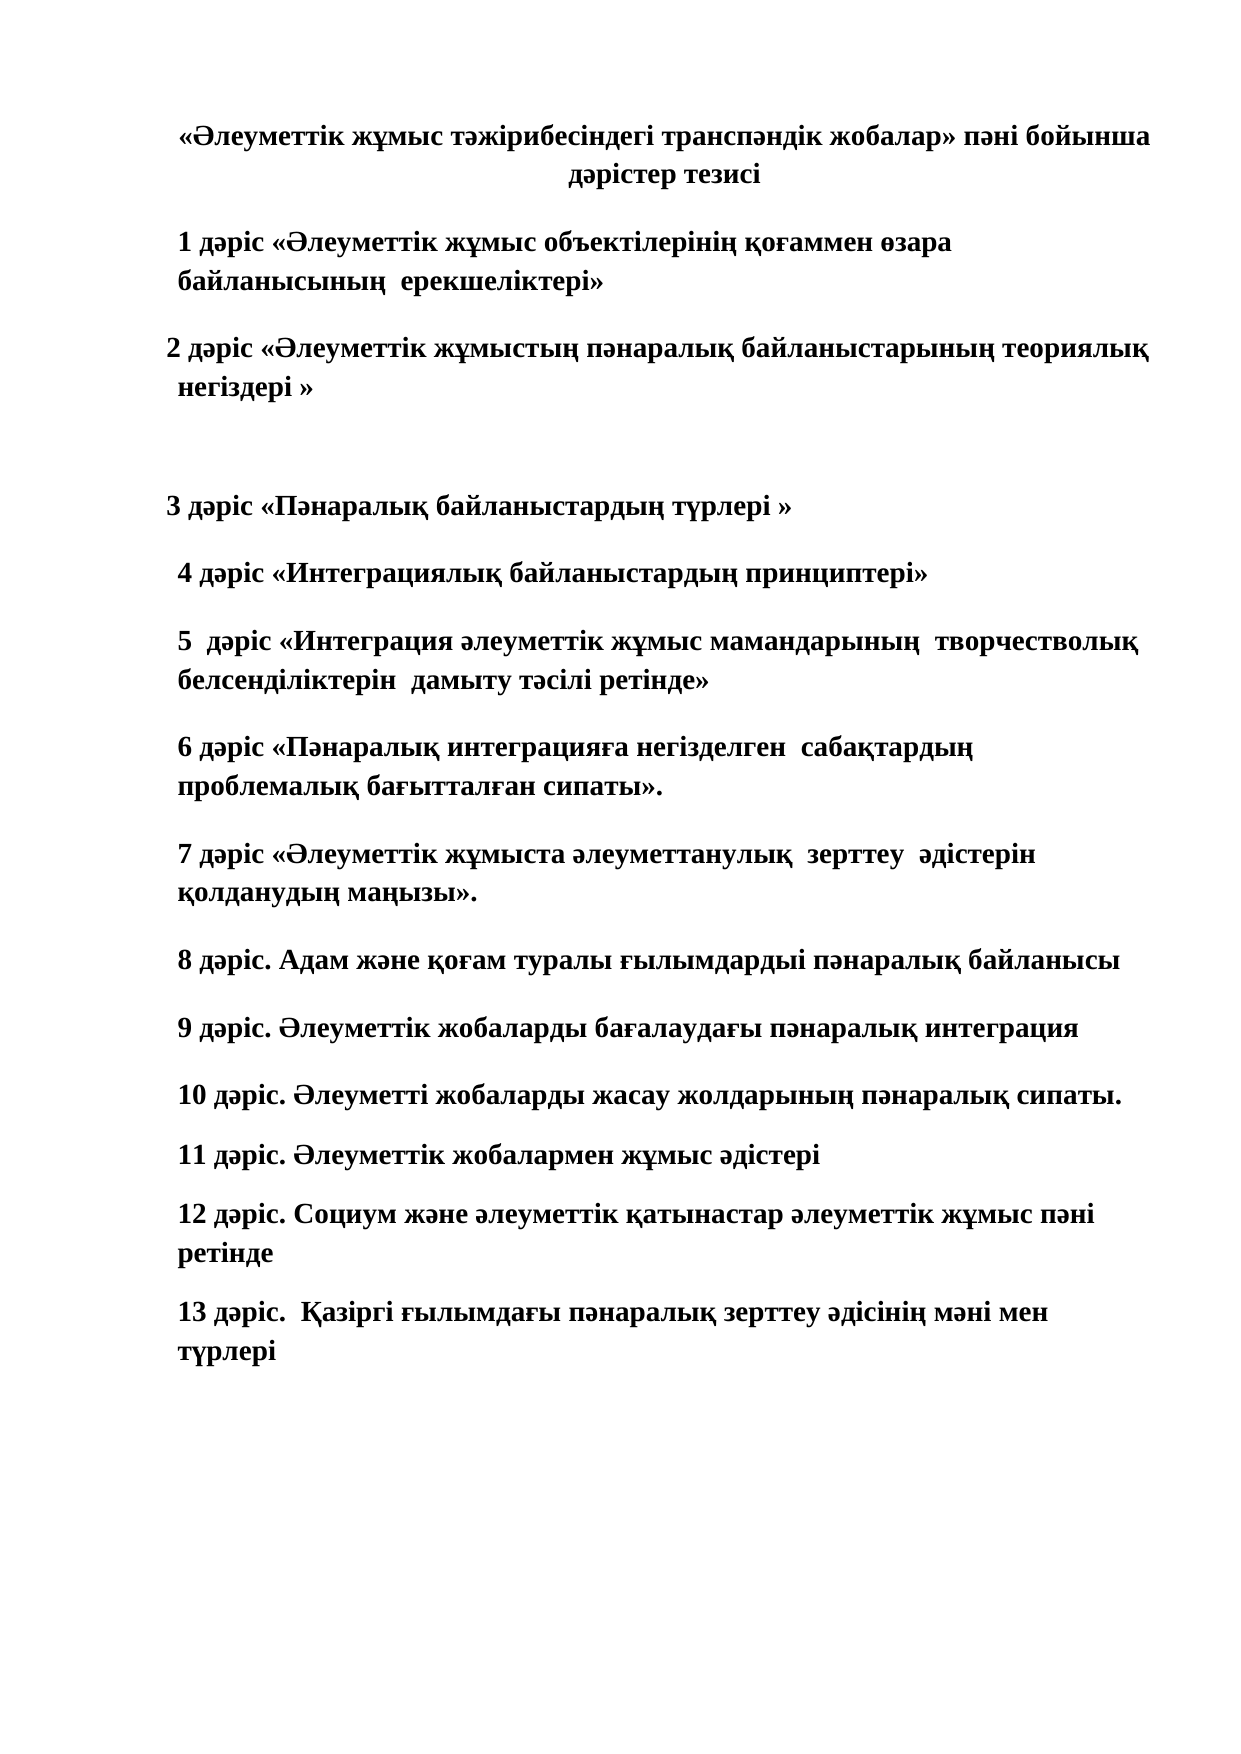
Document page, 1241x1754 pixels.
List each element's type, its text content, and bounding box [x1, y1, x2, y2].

text «Әлеуметтік жұмыс тәжірибесіндегі транспәндік жобалар» пәні бойынша дәрістер тезисі [177, 118, 1152, 190]
text 2 дәріс «Әлеуметтік жұмыстың пәнаралық байланыстарының теориялық негіздері » [166, 331, 1152, 403]
text 12 дәріс. Социум және әлеуметтік қатынастар әлеуметтік жұмыс пәні ретінде [177, 1196, 1152, 1268]
text 6 дәріс «Пәнаралық интеграцияға негізделген сабақтардың проблемалық бағытталған сипаты». [177, 729, 1152, 802]
text 9 дәріс. Әлеуметтік жобаларды бағалаудағы пәнаралық интеграция [177, 1010, 1152, 1043]
text 8 дәріс. Адам және қоғам туралы ғылымдардыі пәнаралық байланысы [177, 942, 1152, 976]
text 7 дәріс «Әлеуметтік жұмыста әлеуметтанулық зерттеу әдістерін қолданудың маңызы». [177, 836, 1152, 908]
text 11 дәріс. Әлеуметтік жобалармен жұмыс әдістері [177, 1137, 1152, 1170]
text 3 дәріс «Пәнаралық байланыстардың түрлері » [166, 488, 1152, 521]
text 10 дәріс. Әлеуметті жобаларды жасау жолдарының пәнаралық сипаты. [177, 1077, 1152, 1111]
text 1 дәріс «Әлеуметтік жұмыс объектілерінің қоғаммен өзара байланысының ерекшеліктері» [177, 224, 1152, 296]
text 5 дәріс «Интеграция әлеуметтік жұмыс мамандарының творчестволық белсенділіктерін дамыту тәсілі ретінде» [177, 623, 1152, 695]
text 13 дәріс. Қазіргі ғылымдағы пәнаралық зерттеу әдісінің мәні мен түрлері [177, 1294, 1152, 1366]
text 4 дәріс «Интеграциялық байланыстардың принциптері» [177, 556, 1152, 589]
